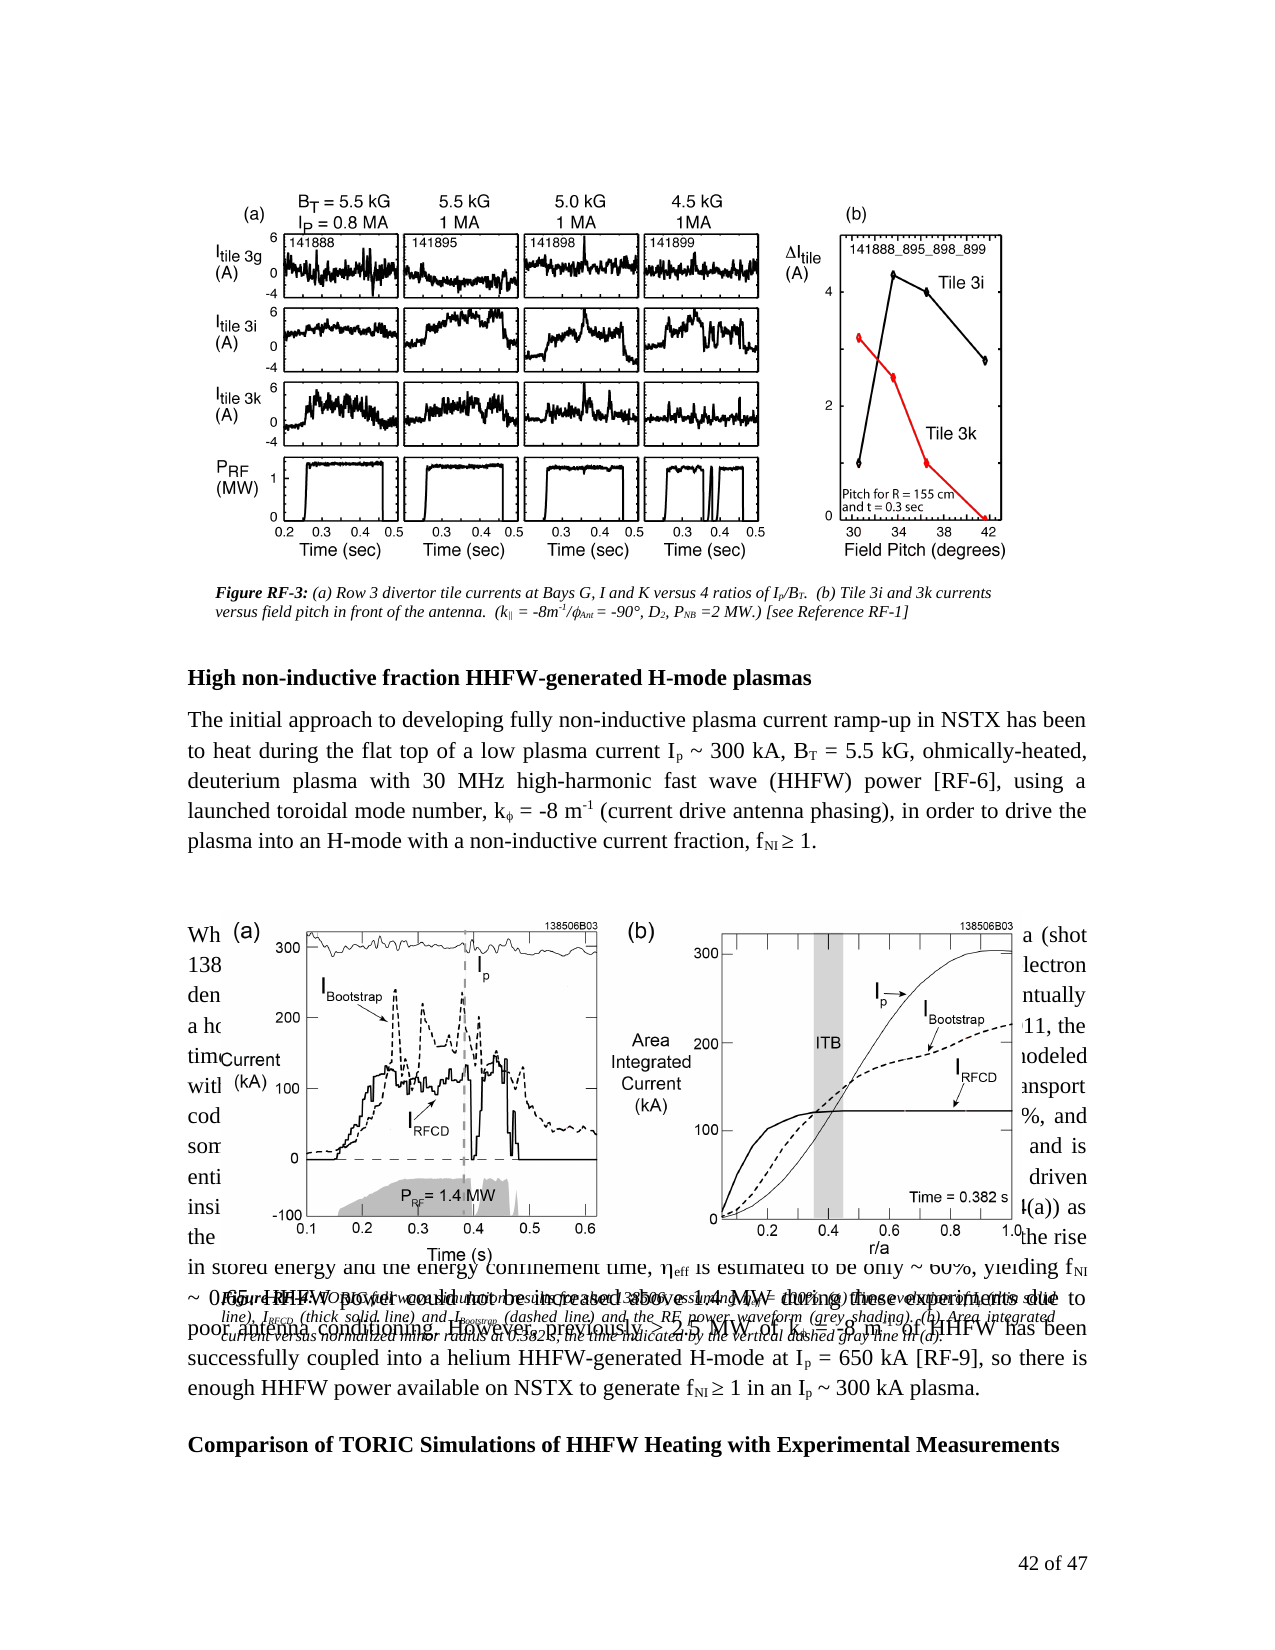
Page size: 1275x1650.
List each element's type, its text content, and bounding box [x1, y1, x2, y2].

text Comparison of TORIC Simulations of HHFW Heating with Experimental Measurements [187, 1431, 1087, 1457]
text The initial approach to developing fully non-inductive plasma current ramp-up in NSTX has been to heat during the flat top of a low plasma current Ip ~ 300 kA, BT = 5.5 kG, ohmically-heated, deuterium plasma with 30 MHz high-harmonic fast wave (HHFW) power [RF-6], using a launched toroidal mode number, k = -8 m-1 (current drive antenna phasing), in order to drive the plasma into an H-mode with a non-inductive current fraction, fNI ≥ 1. [187, 706, 1087, 854]
picture [215, 192, 1006, 564]
text High non-inductive fraction HHFW-generated H-mode plasmas [187, 664, 1087, 690]
picture [220, 911, 1022, 1264]
